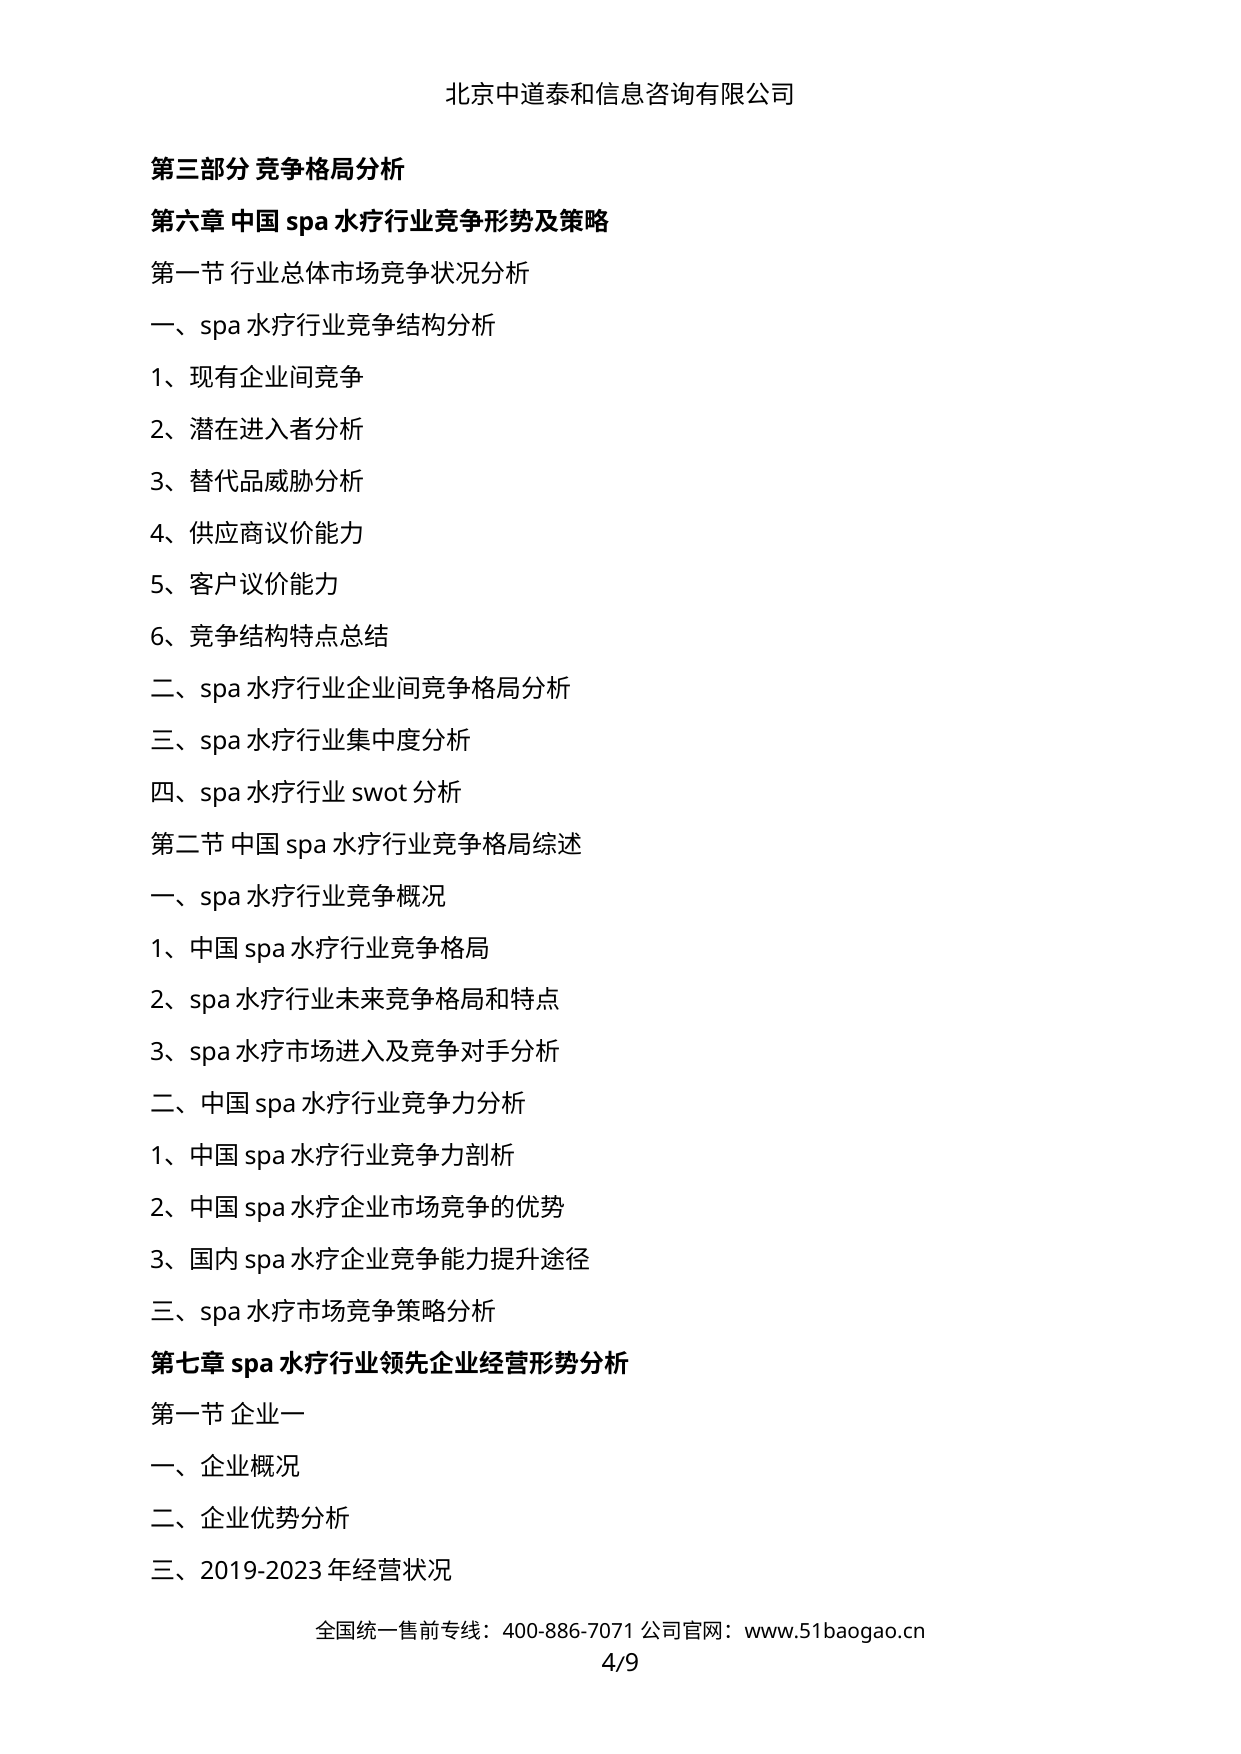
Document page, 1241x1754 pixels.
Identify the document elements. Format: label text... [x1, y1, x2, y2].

text 二、中国spa水疗行业竞争力分析 [150, 1084, 1090, 1120]
text 2、中国spa水疗企业市场竞争的优势 [150, 1187, 1090, 1224]
text 一、企业概况 [150, 1447, 1090, 1483]
text 三、2019-2023年经营状况 [150, 1551, 1090, 1587]
text 三、spa水疗市场竞争策略分析 [150, 1291, 1090, 1327]
text 第三部分 竞争格局分析 [150, 150, 1090, 186]
text 第一节 企业一 [150, 1395, 1090, 1431]
text 四、spa水疗行业swot分析 [150, 772, 1090, 809]
text 3、spa水疗市场进入及竞争对手分析 [150, 1032, 1090, 1068]
text 2、spa水疗行业未来竞争格局和特点 [150, 980, 1090, 1016]
text 3、替代品威胁分析 [150, 461, 1090, 497]
text 1、中国spa水疗行业竞争格局 [150, 928, 1090, 964]
text 5、客户议价能力 [150, 565, 1090, 601]
text 2、潜在进入者分析 [150, 409, 1090, 446]
text 二、spa水疗行业企业间竞争格局分析 [150, 669, 1090, 705]
text 第一节 行业总体市场竞争状况分析 [150, 254, 1090, 290]
text 二、企业优势分析 [150, 1499, 1090, 1535]
text 1、中国spa水疗行业竞争力剖析 [150, 1136, 1090, 1172]
text 第六章 中国spa水疗行业竞争形势及策略 [150, 202, 1090, 238]
text 3、国内spa水疗企业竞争能力提升途径 [150, 1239, 1090, 1276]
text 6、竞争结构特点总结 [150, 617, 1090, 653]
text 1、现有企业间竞争 [150, 357, 1090, 394]
text 三、spa水疗行业集中度分析 [150, 721, 1090, 757]
text 4、供应商议价能力 [150, 513, 1090, 549]
text 第二节 中国spa水疗行业竞争格局综述 [150, 824, 1090, 861]
text 第七章 spa水疗行业领先企业经营形势分析 [150, 1343, 1090, 1379]
text 一、spa水疗行业竞争结构分析 [150, 306, 1090, 342]
text 一、spa水疗行业竞争概况 [150, 876, 1090, 912]
